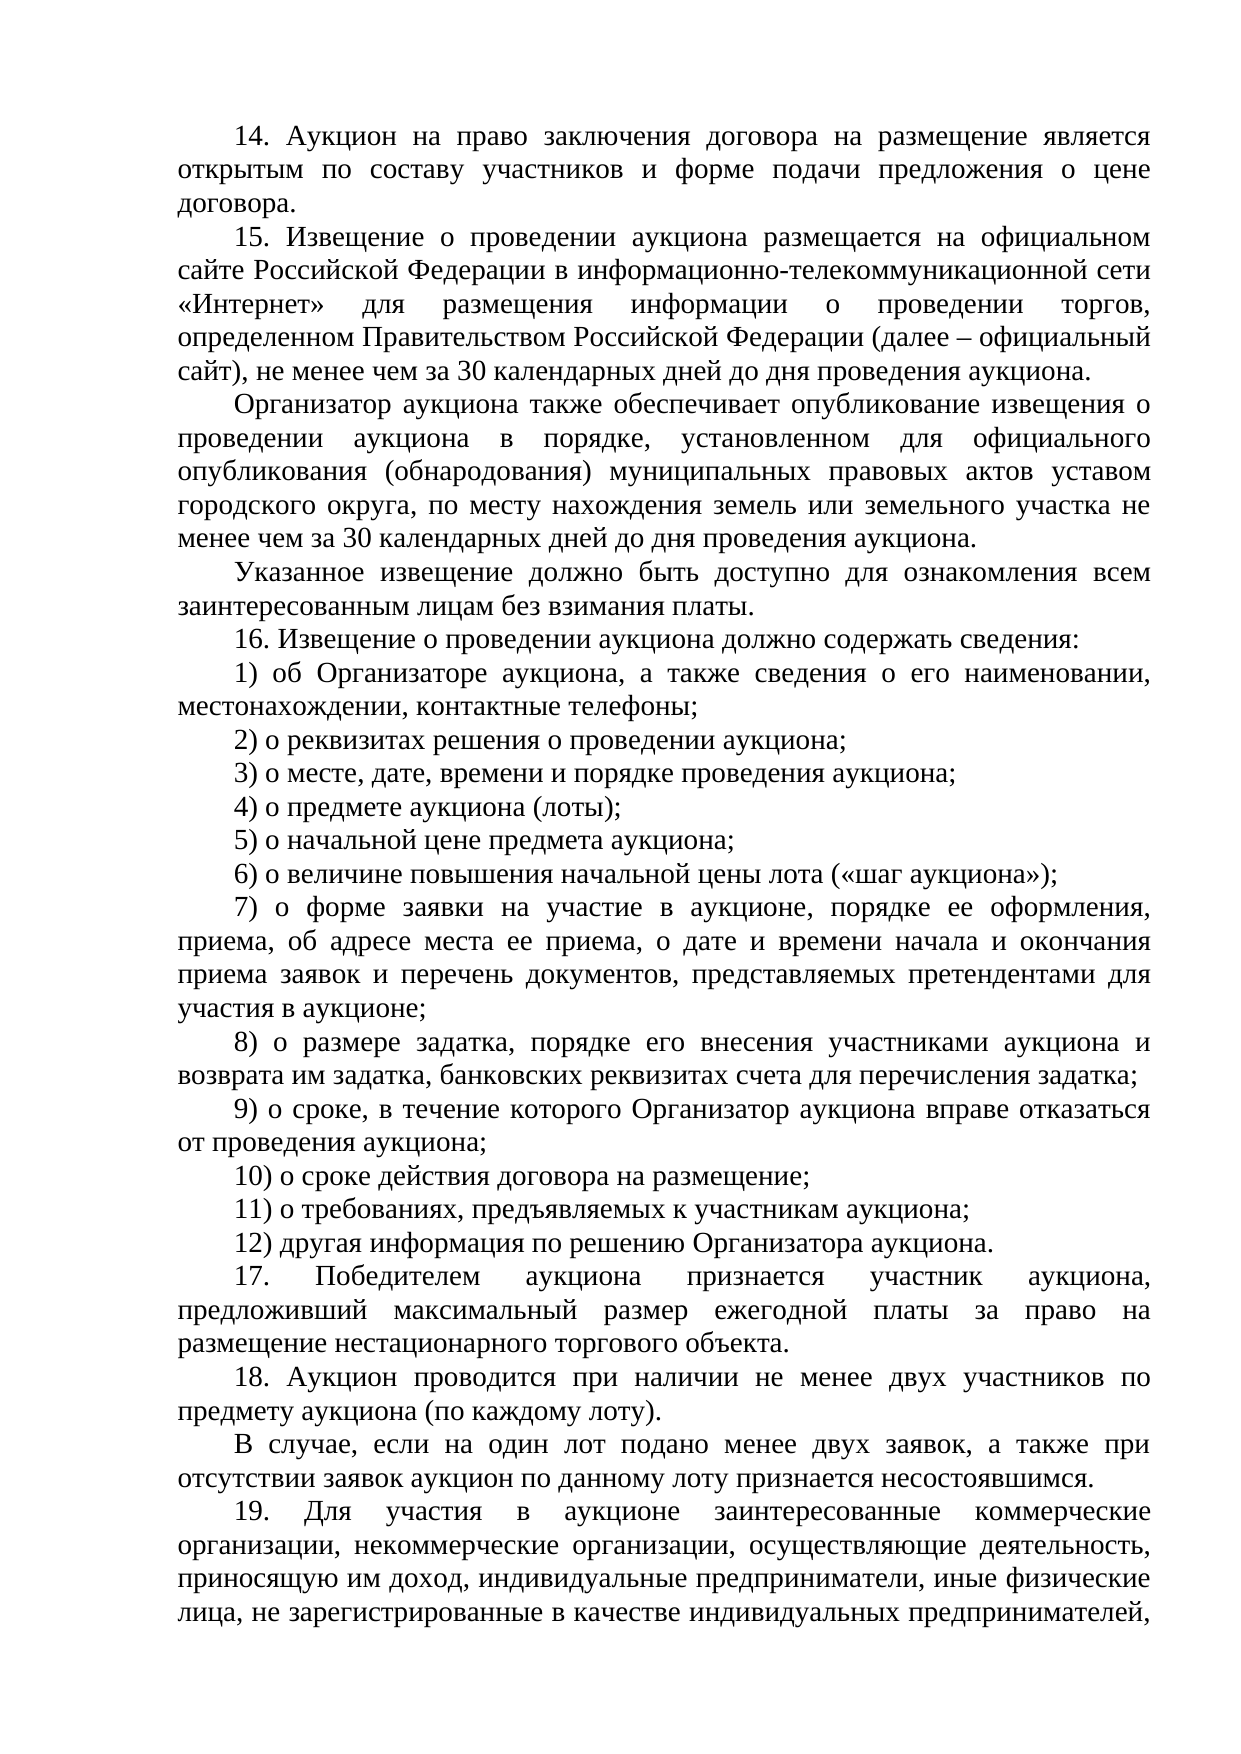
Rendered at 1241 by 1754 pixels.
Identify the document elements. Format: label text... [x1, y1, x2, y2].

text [177, 1493, 1152, 1627]
text 16. Извещение о проведении аукциона должно содержать сведения: [177, 621, 1152, 655]
text 7) о форме заявки на участие в аукционе, порядке ее оформления, приема, об адресе места ее приема, о дате и времени начала и окончания приема заявок и перечень документов, представляемых претендентами для участия в аукционе; [177, 889, 1152, 1024]
text 14. Аукцион на право заключения договора на размещение является открытым по составу участников и форме подачи предложения о цене договора. [177, 118, 1152, 219]
text 17. Победителем аукциона признается участник аукциона, предложивший максимальный размер ежегодной платы за право на размещение нестационарного торгового объекта. [177, 1258, 1152, 1359]
text Организатор аукциона также обеспечивает опубликование извещения о проведении аукциона в порядке, установленном для официального опубликования (обнародования) муниципальных правовых актов уставом городского округа, по месту нахождения земель или земельного участка не менее чем за 30 календарных дней до дня проведения аукциона. [177, 386, 1152, 554]
text 11) о требованиях, предъявляемых к участникам аукциона; [177, 1191, 1152, 1225]
text 3) о месте, дате, времени и порядке проведения аукциона; [177, 755, 1152, 789]
text 5) о начальной цене предмета аукциона; [177, 822, 1152, 856]
text 8) о размере задатка, порядке его внесения участниками аукциона и возврата им задатка, банковских реквизитах счета для перечисления задатка; [177, 1024, 1152, 1091]
text 18. Аукцион проводится при наличии не менее двух участников по предмету аукциона (по каждому лоту). [177, 1359, 1152, 1426]
text 2) о реквизитах решения о проведении аукциона; [177, 722, 1152, 755]
text В случае, если на один лот подано менее двух заявок, а также при отсутствии заявок аукцион по данному лоту признается несостоявшимся. [177, 1426, 1152, 1493]
text 12) другая информация по решению Организатора аукциона. [177, 1225, 1152, 1258]
text Указанное извещение должно быть доступно для ознакомления всем заинтересованным лицам без взимания платы. [177, 554, 1152, 621]
text 9) о сроке, в течение которого Организатор аукциона вправе отказаться от проведения аукциона; [177, 1091, 1152, 1158]
text 15. Извещение о проведении аукциона размещается на официальном сайте Российской Федерации в информационно-телекоммуникационной сети «Интернет» для размещения информации о проведении торгов, определенном Правительством Российской Федерации (далее – официальный сайт), не менее чем за 30 календарных дней до дня проведения аукциона. [177, 219, 1152, 386]
text 4) о предмете аукциона (лоты); [177, 789, 1152, 822]
text 10) о сроке действия договора на размещение; [177, 1158, 1152, 1191]
text 1) об Организаторе аукциона, а также сведения о его наименовании, местонахождении, контактные телефоны; [177, 655, 1152, 722]
text 6) о величине повышения начальной цены лота («шаг аукциона»); [177, 856, 1152, 889]
